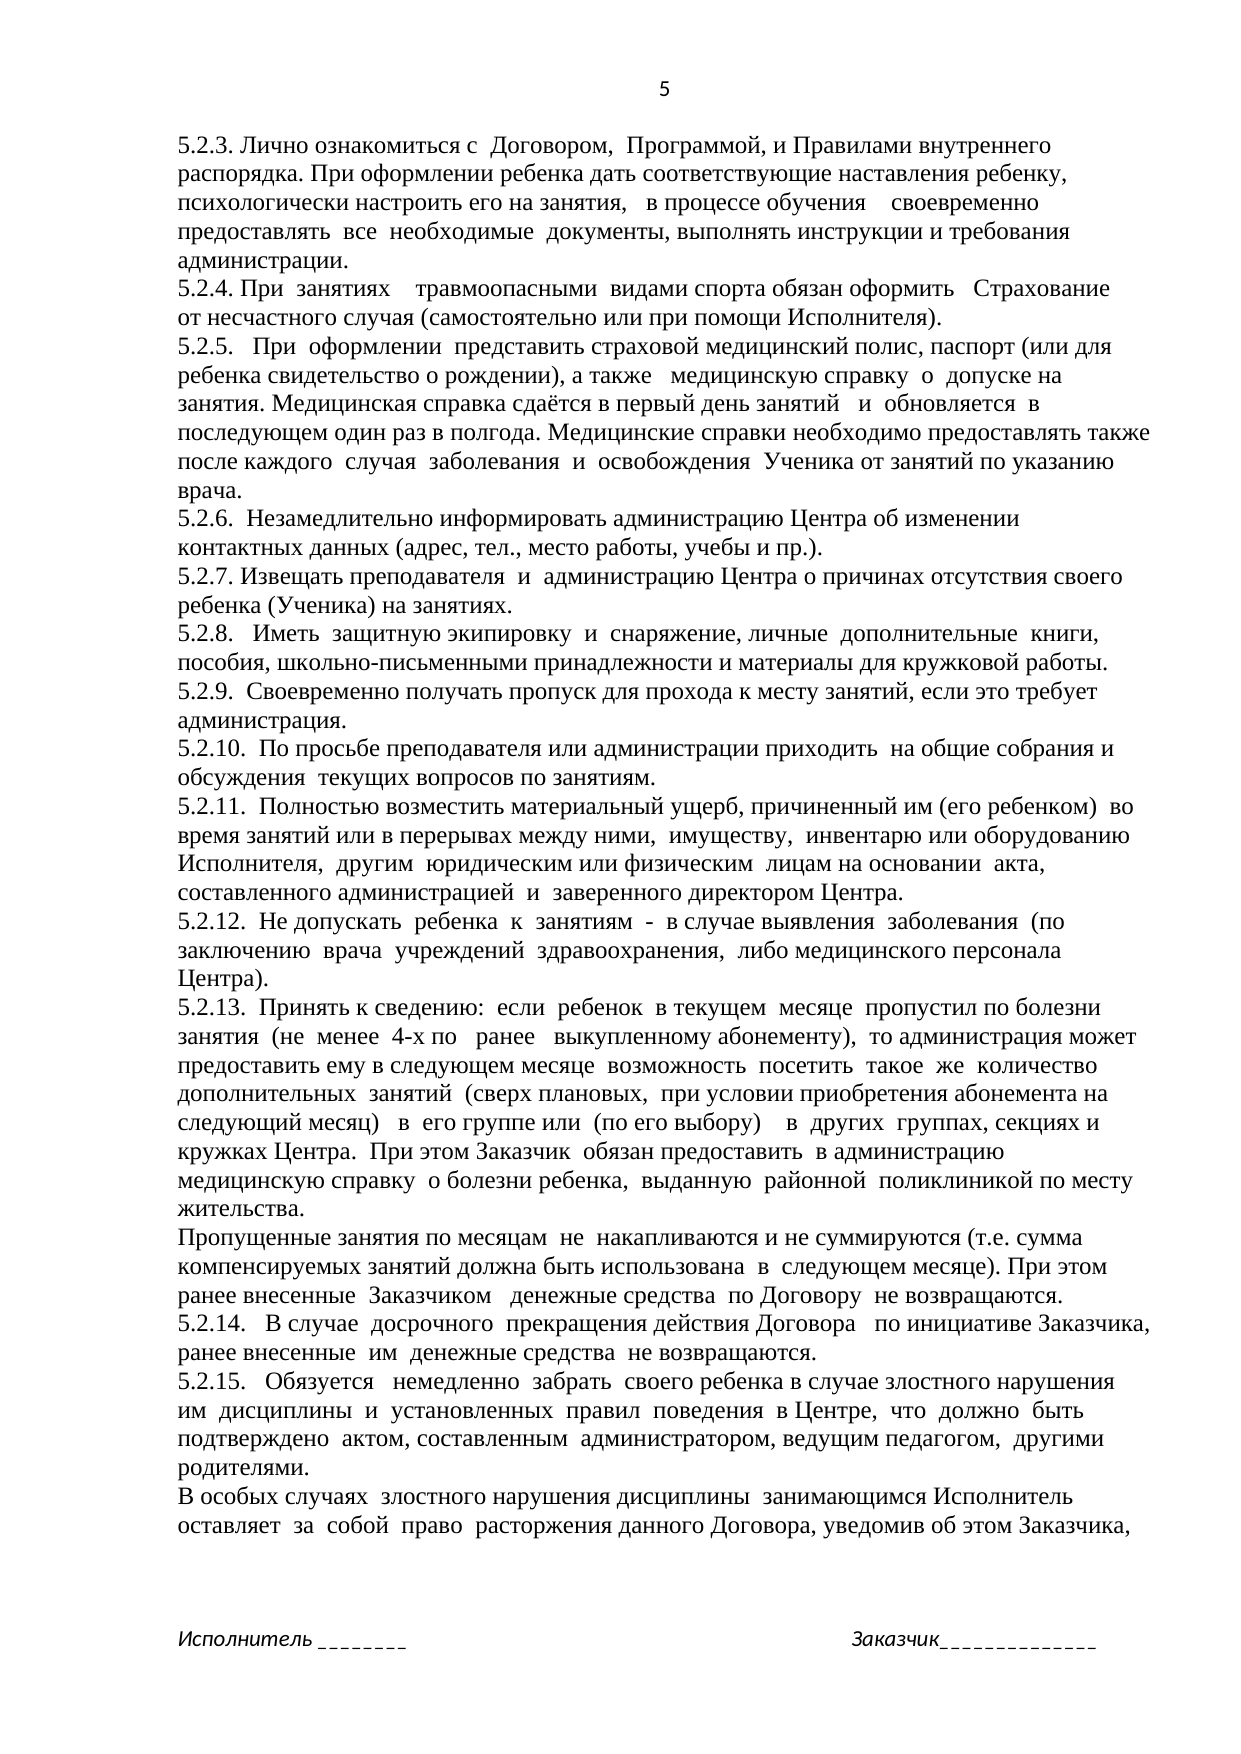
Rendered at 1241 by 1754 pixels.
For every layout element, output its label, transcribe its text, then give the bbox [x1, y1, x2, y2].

text 5.2.13. Принять к сведению: если ребенок в текущем месяце пропустил по болезни занятия (не менее 4-х по ранее выкупленному абонементу), то администрация может предоставить ему в следующем месяце возможность посетить такое же количество дополнительных занятий (сверх плановых, при условии приобретения абонемента на следующий месяц) в его группе или (по его выбору) в других группах, секциях и кружках Центра. При этом Заказчик обязан предоставить в администрацию медицинскую справку о болезни ребенка, выданную районной поликлиникой по месту жительства. [177, 992, 1152, 1222]
text 5.2.14. В случае досрочного прекращения действия Договора по инициативе Заказчика, ранее внесенные им денежные средства не возвращаются. [177, 1308, 1152, 1366]
text 5.2.6. Незамедлительно информировать администрацию Центра об изменении контактных данных (адрес, тел., место работы, учебы и пр.). [177, 503, 1152, 561]
text 5.2.9. Своевременно получать пропуск для прохода к месту занятий, если это требует администрация. [177, 676, 1152, 733]
text 5.2.11. Полностью возместить материальный ущерб, причиненный им (его ребенком) во время занятий или в перерывах между ними, имуществу, инвентарю или оборудованию Исполнителя, другим юридическим или физическим лицам на основании акта, составленного администрацией и заверенного директором Центра. [177, 791, 1152, 906]
text 5.2.7. Извещать преподавателя и администрацию Центра о причинах отсутствия своего ребенка (Ученика) на занятиях. [177, 561, 1152, 618]
text подтверждено актом, составленным администратором, ведущим педагогом, другими родителями. [177, 1423, 1152, 1481]
text 5.2.5. При оформлении представить страховой медицинский полис, паспорт (или для ребенка свидетельство о рождении), а также медицинскую справку о допуске на занятия. Медицинская справка сдаётся в первый день занятий и обновляется в последующем один раз в полгода. Медицинские справки необходимо предоставлять также после каждого случая заболевания и освобождения Ученика от занятий по указанию врача. [177, 331, 1152, 503]
text Пропущенные занятия по месяцам не накапливаются и не суммируются (т.е. сумма компенсируемых занятий должна быть использована в следующем месяце). При этом ранее внесенные Заказчиком денежные средства по Договору не возвращаются. [177, 1222, 1152, 1308]
text В особых случаях злостного нарушения дисциплины занимающимся Исполнитель оставляет за собой право расторжения данного Договора, уведомив об этом Заказчика, [177, 1481, 1152, 1538]
text 5.2.8. Иметь защитную экипировку и снаряжение, личные дополнительные книги, пособия, школьно-письменными принадлежности и материалы для кружковой работы. [177, 618, 1152, 676]
text 5.2.3. Лично ознакомиться с Договором, Программой, и Правилами внутреннего распорядка. При оформлении ребенка дать соответствующие наставления ребенку, психологически настроить его на занятия, в процессе обучения своевременно предоставлять все необходимые документы, выполнять инструкции и требования администрации. [177, 130, 1152, 273]
text 5.2.12. Не допускать ребенка к занятиям - в случае выявления заболевания (по заключению врача учреждений здравоохранения, либо медицинского персонала Центра). [177, 906, 1152, 992]
text 5.2.4. При занятиях травмоопасными видами спорта обязан оформить Страхование от несчастного случая (самостоятельно или при помощи Исполнителя). [177, 273, 1152, 331]
text 5.2.15. Обязуется немедленно забрать своего ребенка в случае злостного нарушения им дисциплины и установленных правил поведения в Центре, что должно быть [177, 1366, 1152, 1423]
text 5.2.10. По просьбе преподавателя или администрации приходить на общие собрания и обсуждения текущих вопросов по занятиям. [177, 733, 1152, 791]
